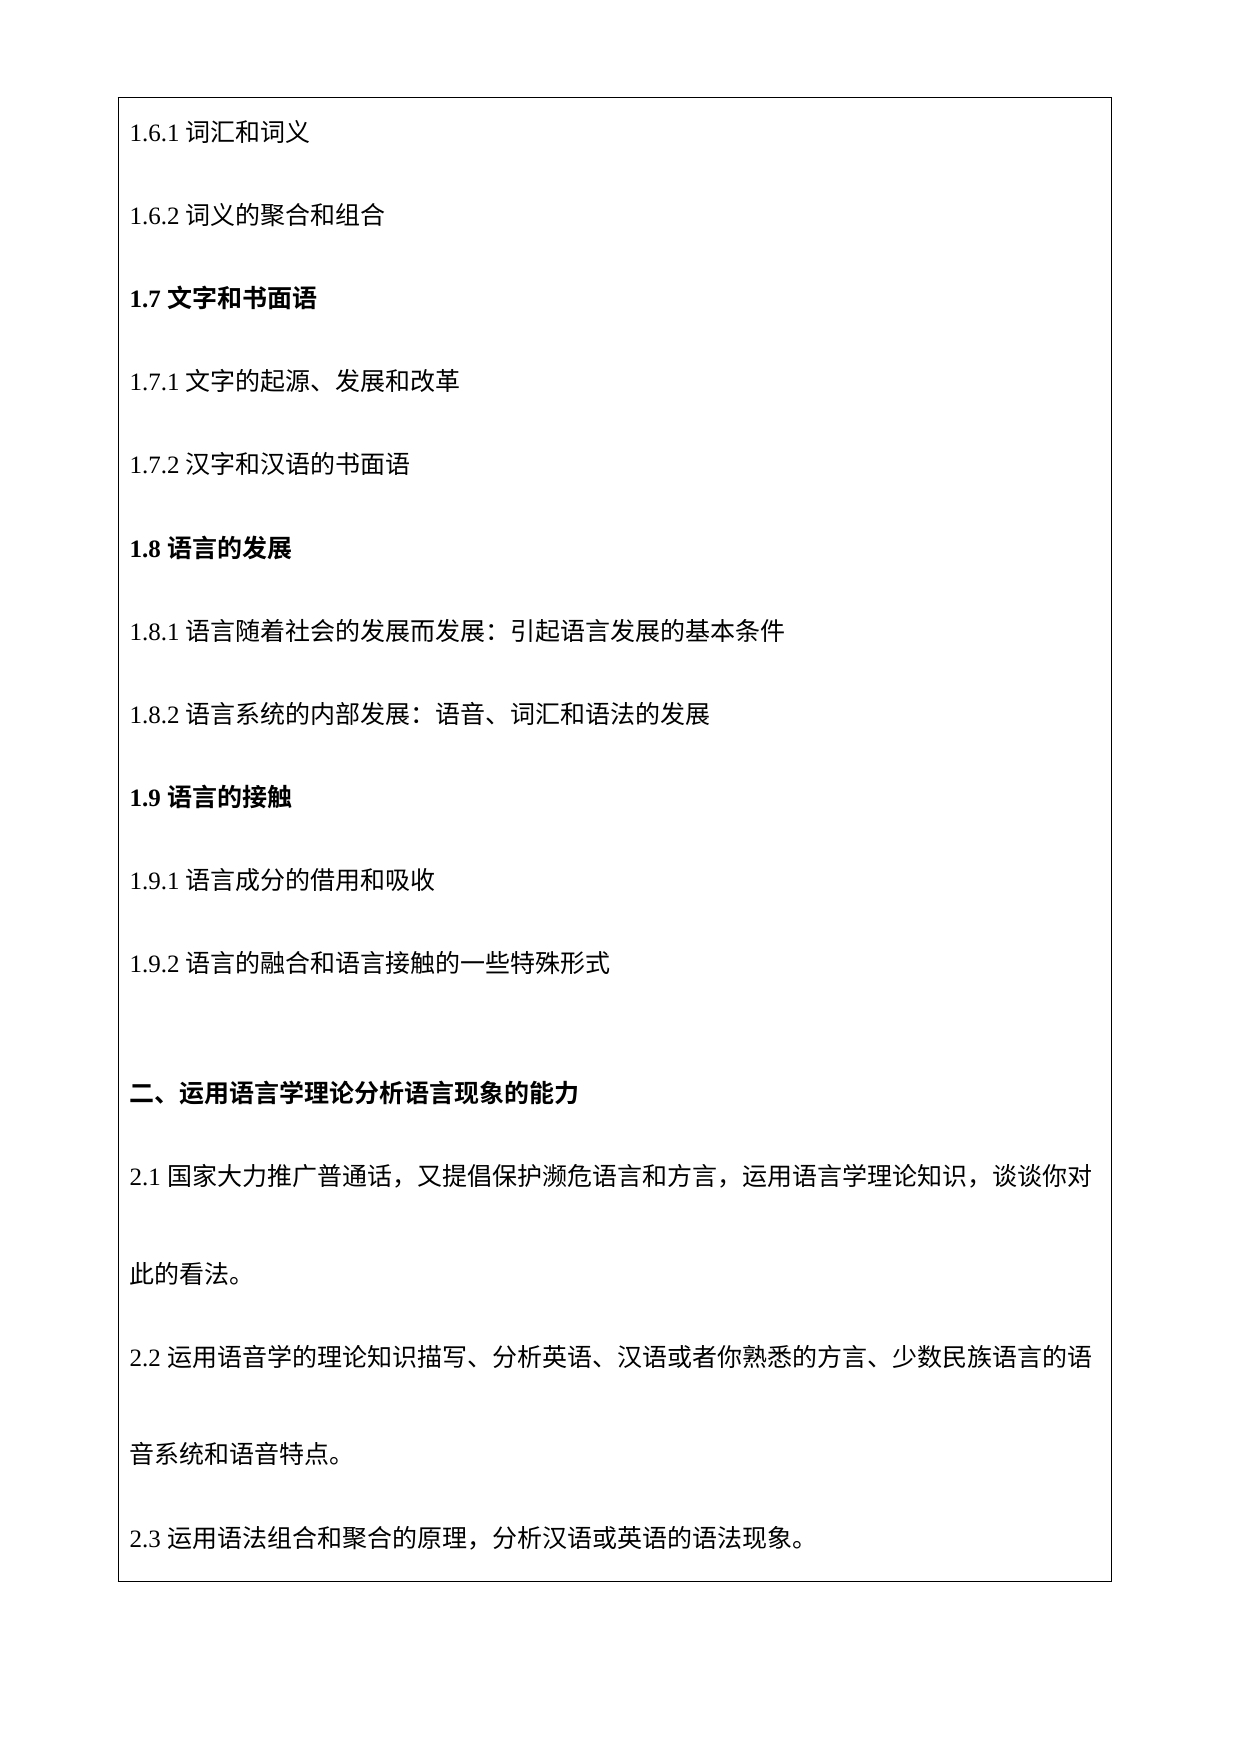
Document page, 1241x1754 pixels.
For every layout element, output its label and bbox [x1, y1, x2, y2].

table_header [119, 98, 1111, 1581]
